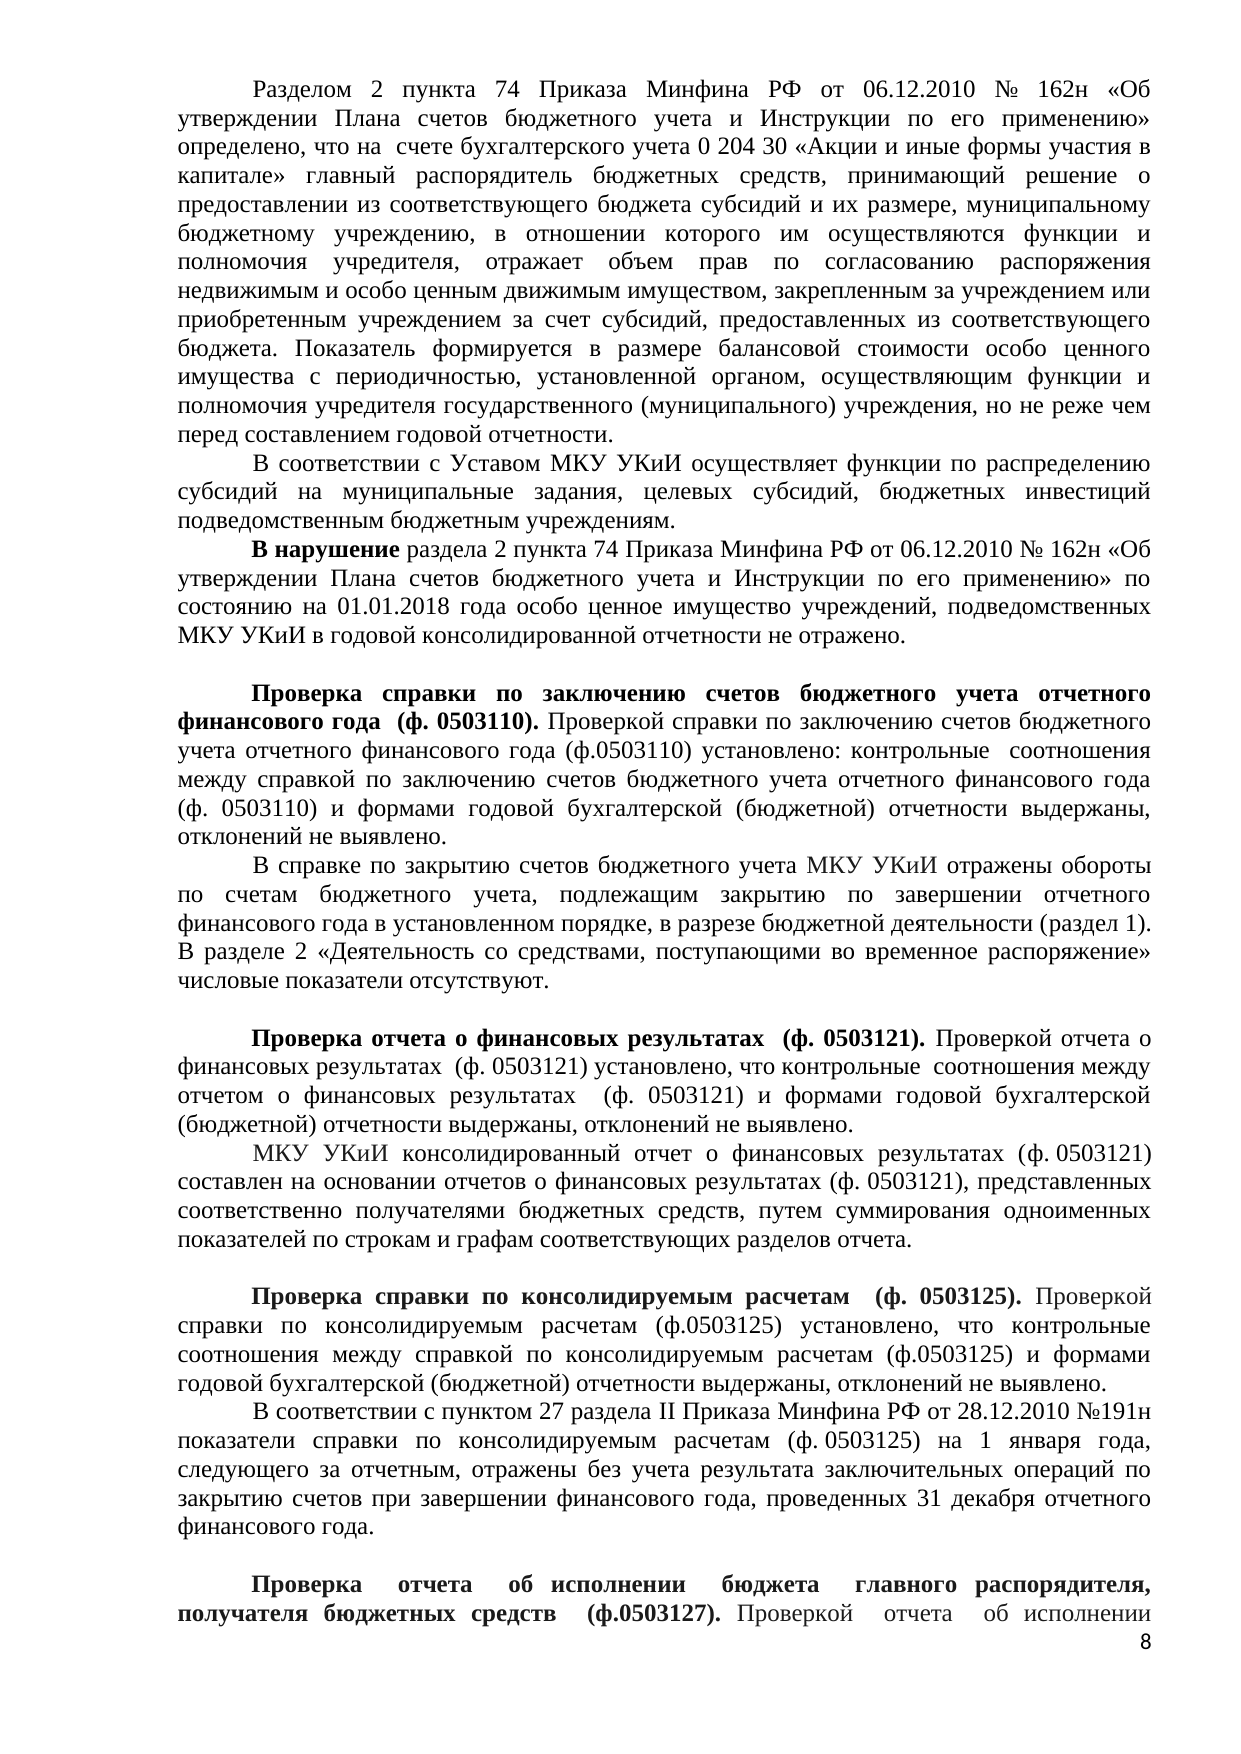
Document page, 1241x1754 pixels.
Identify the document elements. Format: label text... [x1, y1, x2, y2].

text Разделом 2 пункта 74 Приказа Минфина РФ от 06.12.2010 № 162н «Об утверждении Плана счетов бюджетного учета и Инструкции по его применению» определено, что на счете бухгалтерского учета 0 204 30 «Акции и иные формы участия в капитале» главный распорядитель бюджетных средств, принимающий решение о предоставлении из соответствующего бюджета субсидий и их размере, муниципальному бюджетному учреждению, в отношении которого им осуществляются функции и полномочия учредителя, отражает объем прав по согласованию распоряжения недвижимым и особо ценным движимым имуществом, закрепленным за учреждением или приобретенным учреждением за счет субсидий, предоставленных из соответствующего бюджета. Показатель формируется в размере балансовой стоимости особо ценного имущества с периодичностью, установленной органом, осуществляющим функции и полномочия учредителя государственного (муниципального) учреждения, но не реже чем перед составлением годовой отчетности. [177, 74, 1152, 448]
text В соответствии с пунктом 27 раздела II Приказа Минфина РФ от 28.12.2010 №191н показатели справки по консолидируемым расчетам (ф. 0503125) на 1 января года, следующего за отчетным, отражены без учета результата заключительных операций по закрытию счетов при завершении финансового года, проведенных 31 декабря отчетного финансового года. [177, 1396, 1152, 1540]
text Проверка справки по консолидируемым расчетам (ф. 0503125). Проверкой справки по консолидируемым расчетам (ф.0503125) установлено, что контрольные соотношения между справкой по консолидируемым расчетам (ф.0503125) и формами годовой бухгалтерской (бюджетной) отчетности выдержаны, отклонений не выявлено. [177, 1281, 1152, 1396]
text В справке по закрытию счетов бюджетного учета МКУ УКиИ отражены обороты по счетам бюджетного учета, подлежащим закрытию по завершении отчетного финансового года в установленном порядке, в разрезе бюджетной деятельности (раздел 1). В разделе 2 «Деятельность со средствами, поступающими во временное распоряжение» числовые показатели отсутствуют. [177, 850, 1152, 994]
text МКУ УКиИ консолидированный отчет о финансовых результатах (ф. 0503121) составлен на основании отчетов о финансовых результатах (ф. 0503121), представленных соответственно получателями бюджетных средств, путем суммирования одноименных показателей по строкам и графам соответствующих разделов отчета. [177, 1138, 1152, 1253]
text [177, 1569, 1152, 1626]
text Проверка справки по заключению счетов бюджетного учета отчетного финансового года (ф. 0503110). Проверкой справки по заключению счетов бюджетного учета отчетного финансового года (ф.0503110) установлено: контрольные соотношения между справкой по заключению счетов бюджетного учета отчетного финансового года (ф. 0503110) и формами годовой бухгалтерской (бюджетной) отчетности выдержаны, отклонений не выявлено. [177, 678, 1152, 850]
text В нарушение раздела 2 пункта 74 Приказа Минфина РФ от 06.12.2010 № 162н «Об утверждении Плана счетов бюджетного учета и Инструкции по его применению» по состоянию на 01.01.2018 года особо ценное имущество учреждений, подведомственных МКУ УКиИ в годовой консолидированной отчетности не отражено. [177, 534, 1152, 649]
text Проверка отчета о финансовых результатах (ф. 0503121). Проверкой отчета о финансовых результатах (ф. 0503121) установлено, что контрольные соотношения между отчетом о финансовых результатах (ф. 0503121) и формами годовой бухгалтерской (бюджетной) отчетности выдержаны, отклонений не выявлено. [177, 1023, 1152, 1138]
text В соответствии с Уставом МКУ УКиИ осуществляет функции по распределению субсидий на муниципальные задания, целевых субсидий, бюджетных инвестиций подведомственным бюджетным учреждениям. [177, 448, 1152, 534]
